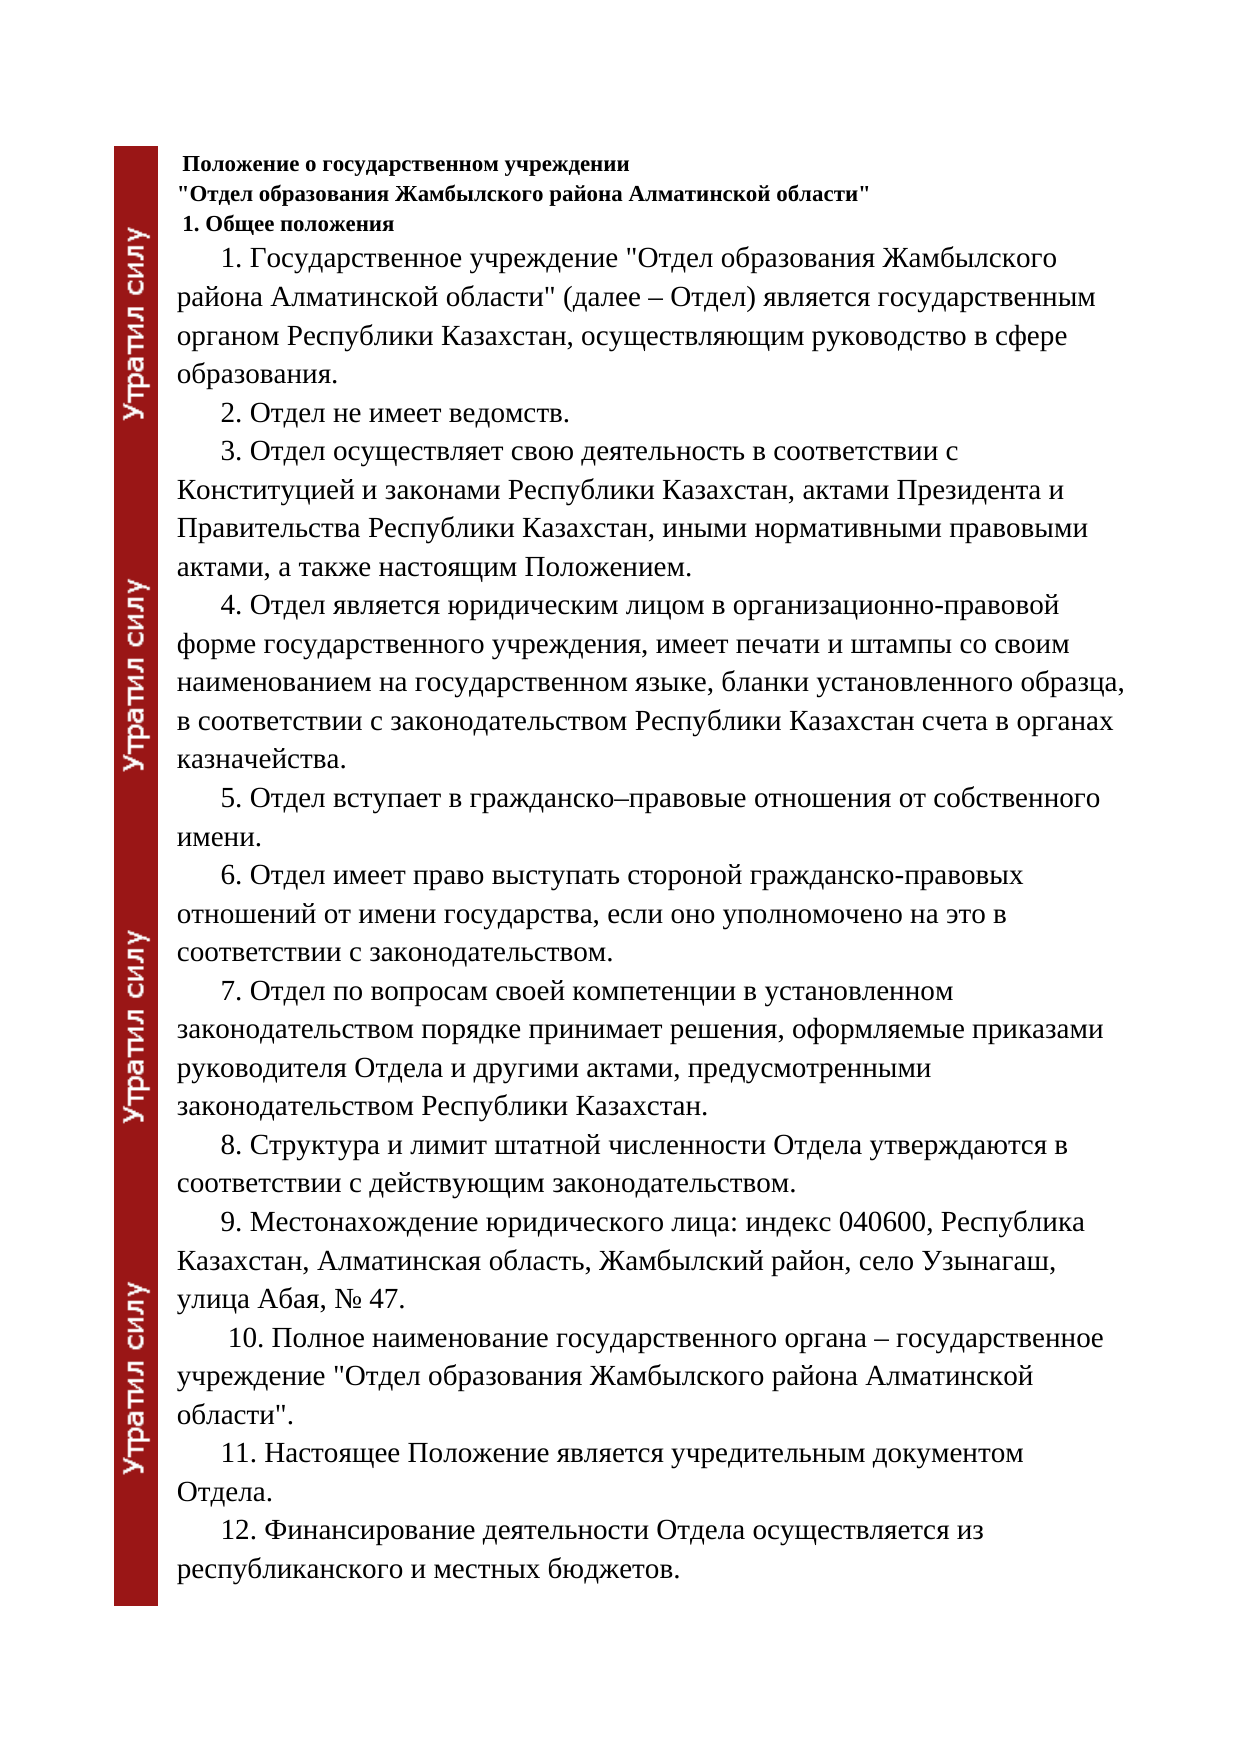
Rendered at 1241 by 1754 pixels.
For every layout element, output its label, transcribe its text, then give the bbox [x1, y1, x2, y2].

text 1. Общее положения [112, 210, 1128, 237]
picture [114, 237, 158, 241]
picture [114, 1584, 158, 1606]
text Положение о государственном учреждении "Отдел образования Жамбылского района Алматинской области" [112, 150, 1128, 207]
picture [114, 146, 158, 150]
